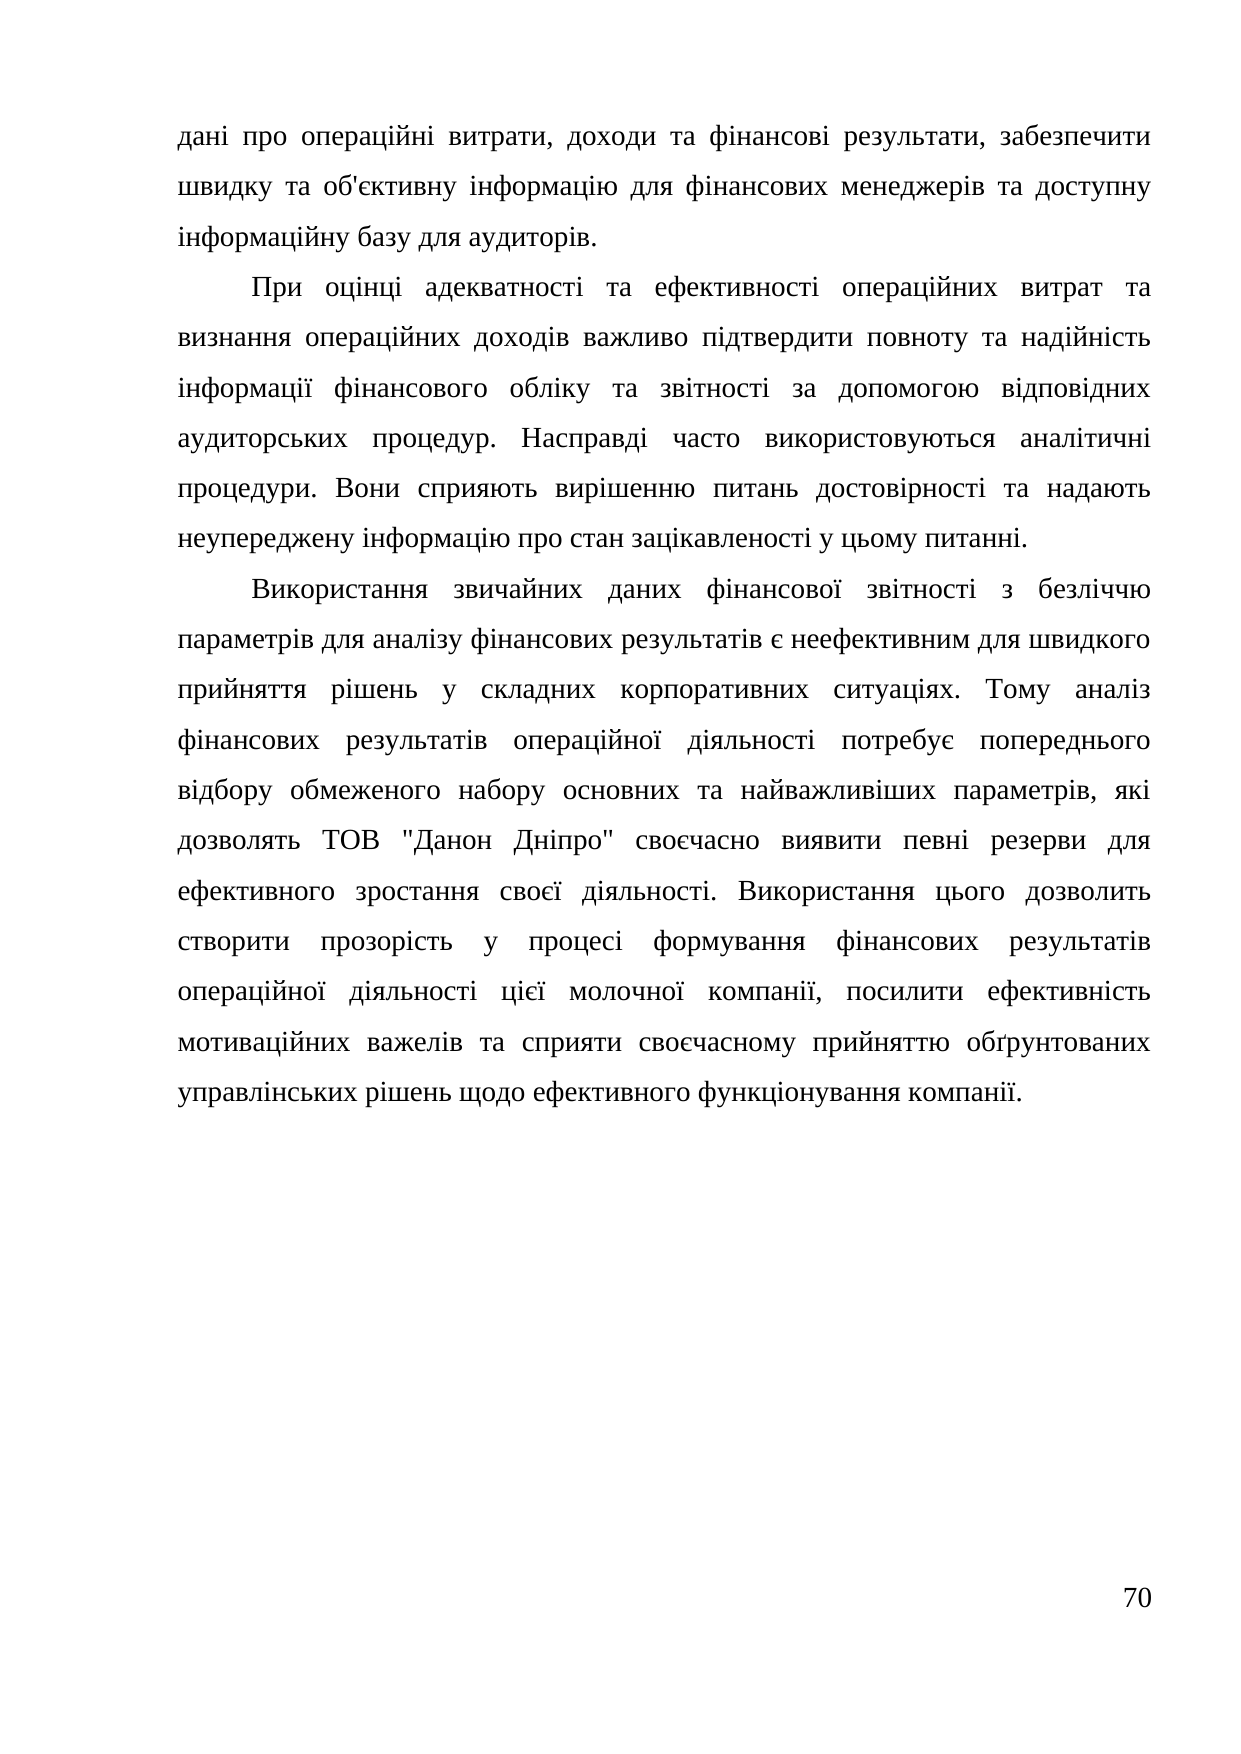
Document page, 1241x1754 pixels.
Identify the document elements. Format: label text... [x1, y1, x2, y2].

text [177, 118, 1152, 252]
text При оцінці адекватності та ефективності операційних витрат та визнання операційних доходів важливо підтвердити повноту та надійність інформації фінансового обліку та звітності за допомогою відповідних аудиторських процедур. Насправді часто використовуються аналітичні процедури. Вони сприяють вирішенню питань достовірності та надають неупереджену інформацію про стан зацікавленості у цьому питанні. [177, 269, 1152, 554]
text Використання звичайних даних фінансової звітності з безліччю параметрів для аналізу фінансових результатів є неефективним для швидкого прийняття рішень у складних корпоративних ситуаціях. Тому аналіз фінансових результатів операційної діяльності потребує попереднього відбору обмеженого набору основних та найважливіших параметрів, які дозволять ТОВ "Данон Дніпро" своєчасно виявити певні резерви для ефективного зростання своєї діяльності. Використання цього дозволить створити прозорість у процесі формування фінансових результатів операційної діяльності цієї молочної компанії, посилити ефективність мотиваційних важелів та сприяти своєчасному прийняттю обґрунтованих управлінських рішень щодо ефективного функціонування компанії. [177, 571, 1152, 1108]
